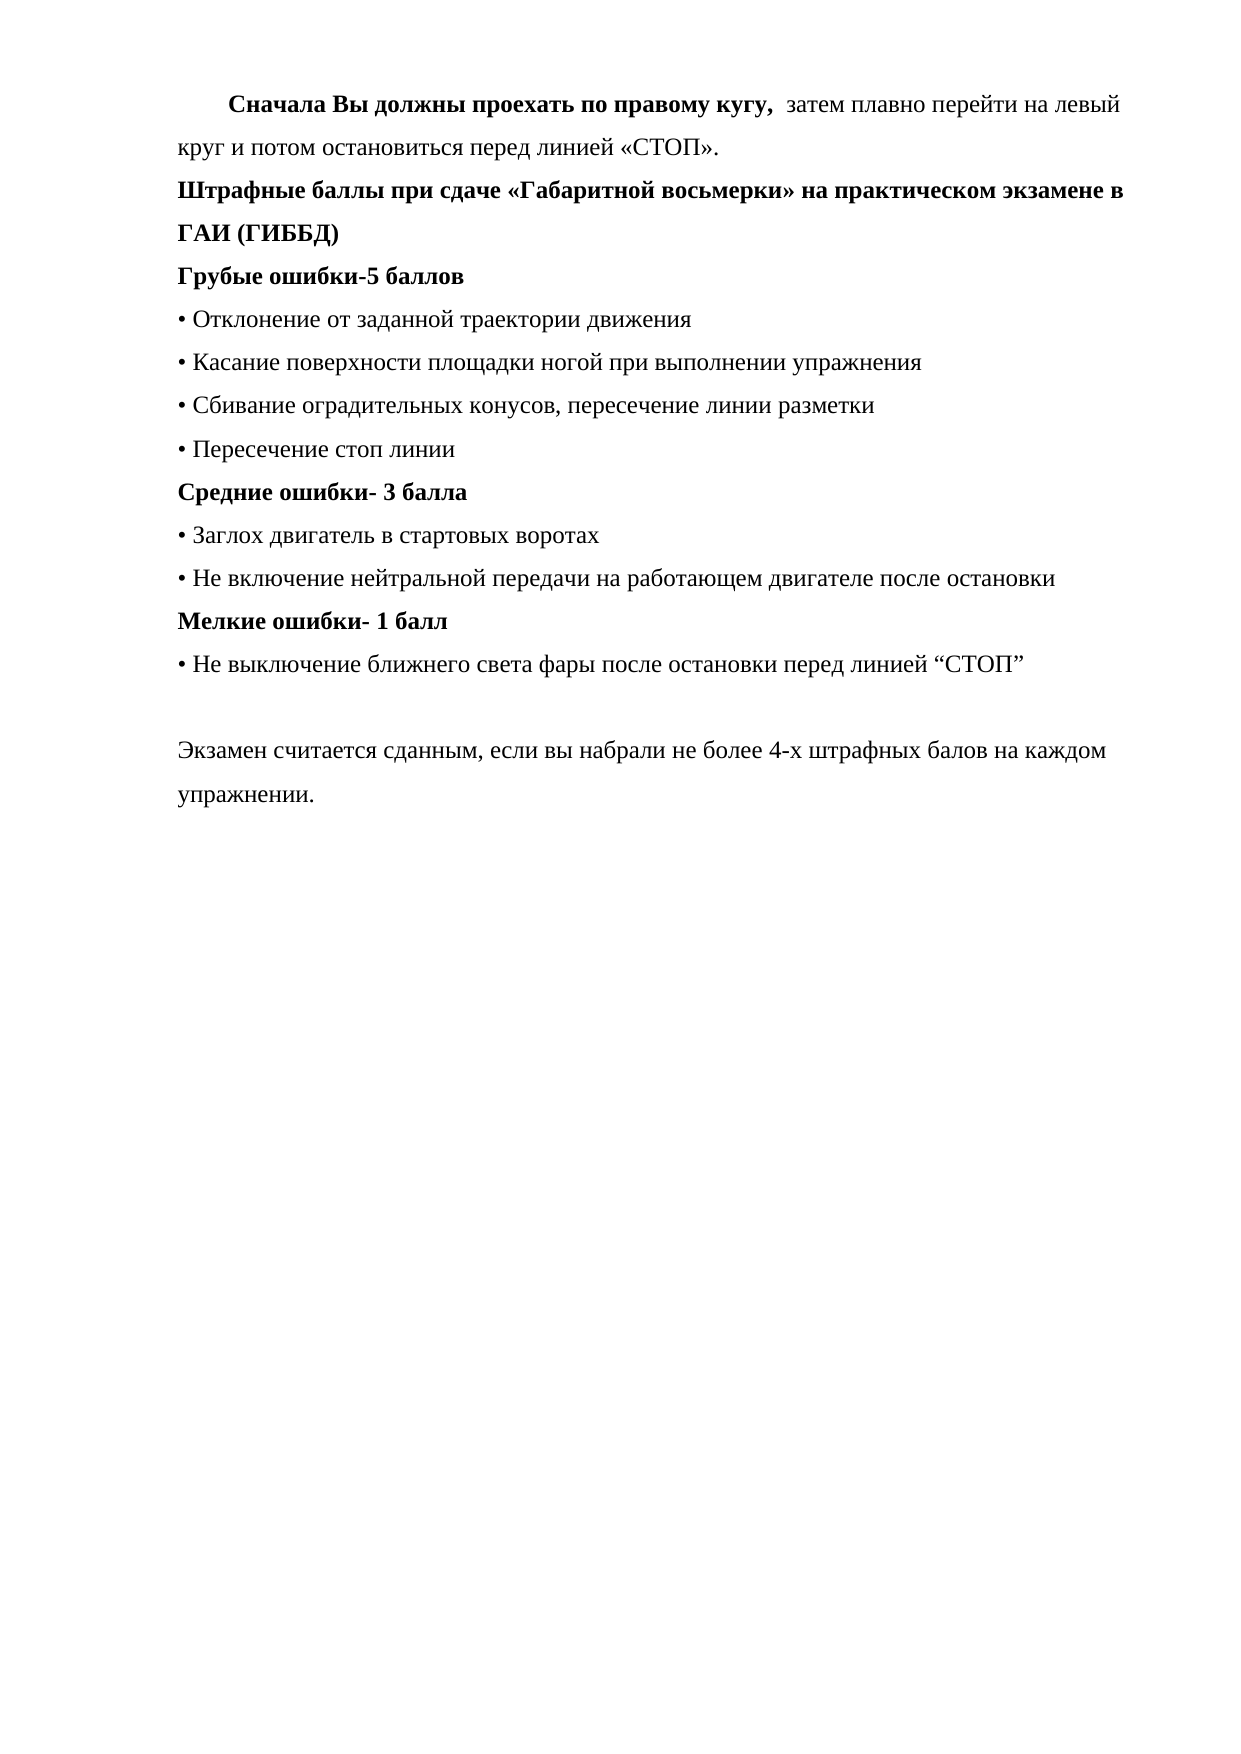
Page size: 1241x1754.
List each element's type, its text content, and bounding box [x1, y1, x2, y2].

text Сначала Вы должны проехать по правому кугу, затем плавно перейти на левый круг и потом остановиться перед линией «СТОП». Штрафные баллы при сдаче «Габаритной восьмерки» на практическом экзамене в ГАИ (ГИББД) Грубые ошибки-5 баллов • Отклонение от заданной траектории движения • Касание поверхности площадки ногой при выполнении упражнения • Сбивание оградительных конусов, пересечение линии разметки • Пересечение стоп линии Средние ошибки- 3 балла • Заглох двигатель в стартовых воротах • Не включение нейтральной передачи на работающем двигателе после остановки Мелкие ошибки- 1 балл • Не выключение ближнего света фары после остановки перед линией “СТОП” Экзамен считается сданным, если вы набрали не более 4-х штрафных балов на каждом упражнении. [177, 89, 1152, 807]
